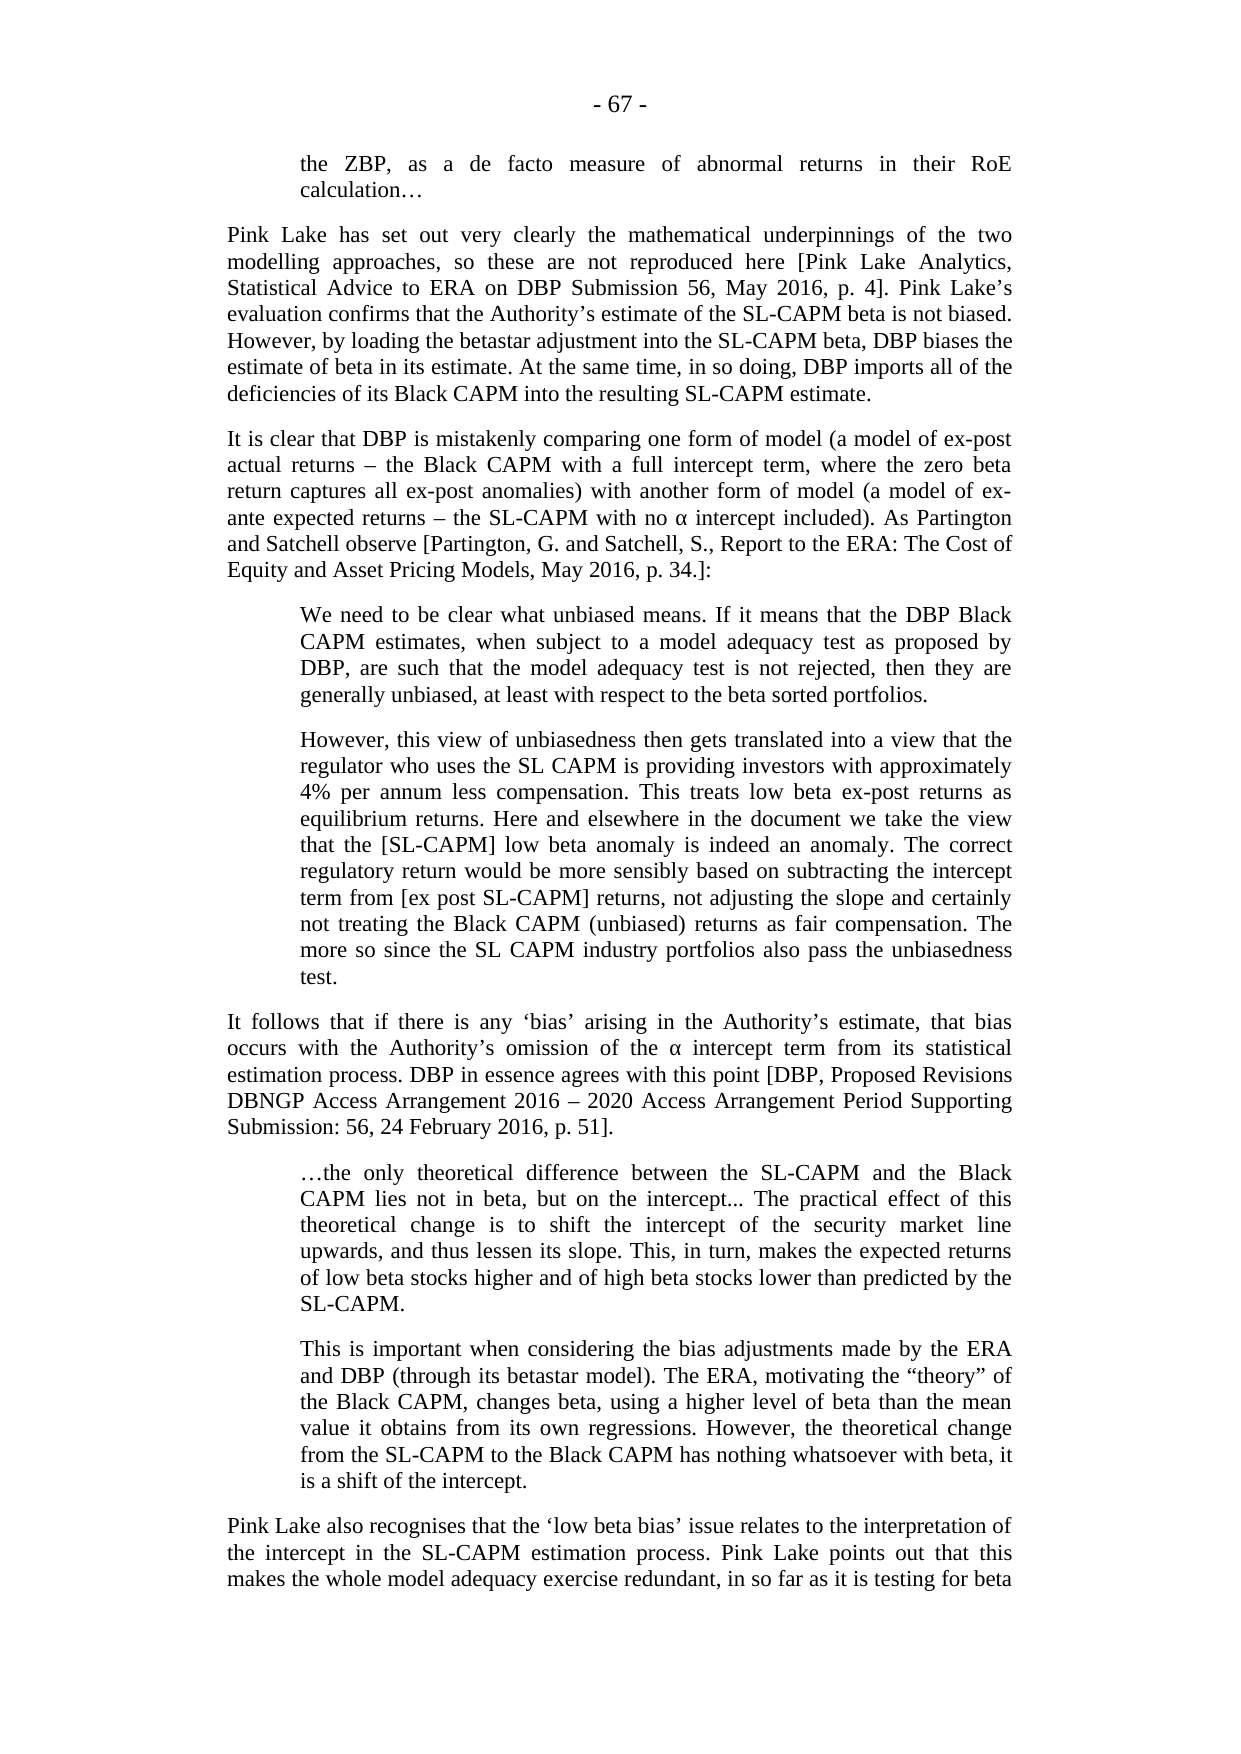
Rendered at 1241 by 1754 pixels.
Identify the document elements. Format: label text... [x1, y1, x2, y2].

text This is important when considering the bias adjustments made by the ERA and DBP (through its betastar model). The ERA, motivating the “theory” of the Black CAPM, changes beta, using a higher level of beta than the mean value it obtains from its own regressions. However, the theoretical change from the SL-CAPM to the Black CAPM has nothing whatsoever with beta, it is a shift of the intercept. [300, 1335, 1013, 1493]
text It follows that if there is any ‘bias’ arising in the Authority’s estimate, that bias occurs with the Authority’s omission of the α intercept term from its statistical estimation process. DBP in essence agrees with this point [DBP, Proposed Revisions DBNGP Access Arrangement 2016 – 2020 Access Arrangement Period Supporting Submission: 56, 24 February 2016, p. 51]. [227, 1008, 1013, 1140]
text We need to be clear what unbiased means. If it means that the DBP Black CAPM estimates, when subject to a model adequacy test as proposed by DBP, are such that the model adequacy test is not rejected, then they are generally unbiased, at least with respect to the beta sorted portfolios. [300, 602, 1013, 707]
text It is clear that DBP is mistakenly comparing one form of model (a model of ex-post actual returns – the Black CAPM with a full intercept term, where the zero beta return captures all ex-post anomalies) with another form of model (a model of ex-ante expected returns – the SL-CAPM with no α intercept included). As Partington and Satchell observe [Partington, G. and Satchell, S., Report to the ERA: The Cost of Equity and Asset Pricing Models, May 2016, p. 34.]: [227, 425, 1013, 583]
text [227, 1512, 1013, 1591]
text Pink Lake has set out very clearly the mathematical underpinnings of the two modelling approaches, so these are not reproduced here [Pink Lake Analytics, Statistical Advice to ERA on DBP Submission 56, May 2016, p. 4]. Pink Lake’s evaluation confirms that the Authority’s estimate of the SL-CAPM beta is not biased. However, by loading the betastar adjustment into the SL-CAPM beta, DBP biases the estimate of beta in its estimate. At the same time, in so doing, DBP imports all of the deficiencies of its Black CAPM into the resulting SL-CAPM estimate. [227, 221, 1013, 406]
text However, this view of unbiasedness then gets translated into a view that the regulator who uses the SL CAPM is providing investors with approximately 4% per annum less compensation. This treats low beta ex-post returns as equilibrium returns. Here and elsewhere in the document we take the view that the [SL-CAPM] low beta anomaly is indeed an anomaly. The correct regulatory return would be more sensibly based on subtracting the intercept term from [ex post SL-CAPM] returns, not adjusting the slope and certainly not treating the Black CAPM (unbiased) returns as fair compensation. The more so since the SL CAPM industry portfolios also pass the unbiasedness test. [300, 726, 1013, 989]
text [300, 150, 1013, 203]
text …the only theoretical difference between the SL-CAPM and the Black CAPM lies not in beta, but on the intercept... The practical effect of this theoretical change is to shift the intercept of the security market line upwards, and thus lessen its slope. This, in turn, makes the expected returns of low beta stocks higher and of high beta stocks lower than predicted by the SL-CAPM. [300, 1158, 1013, 1317]
